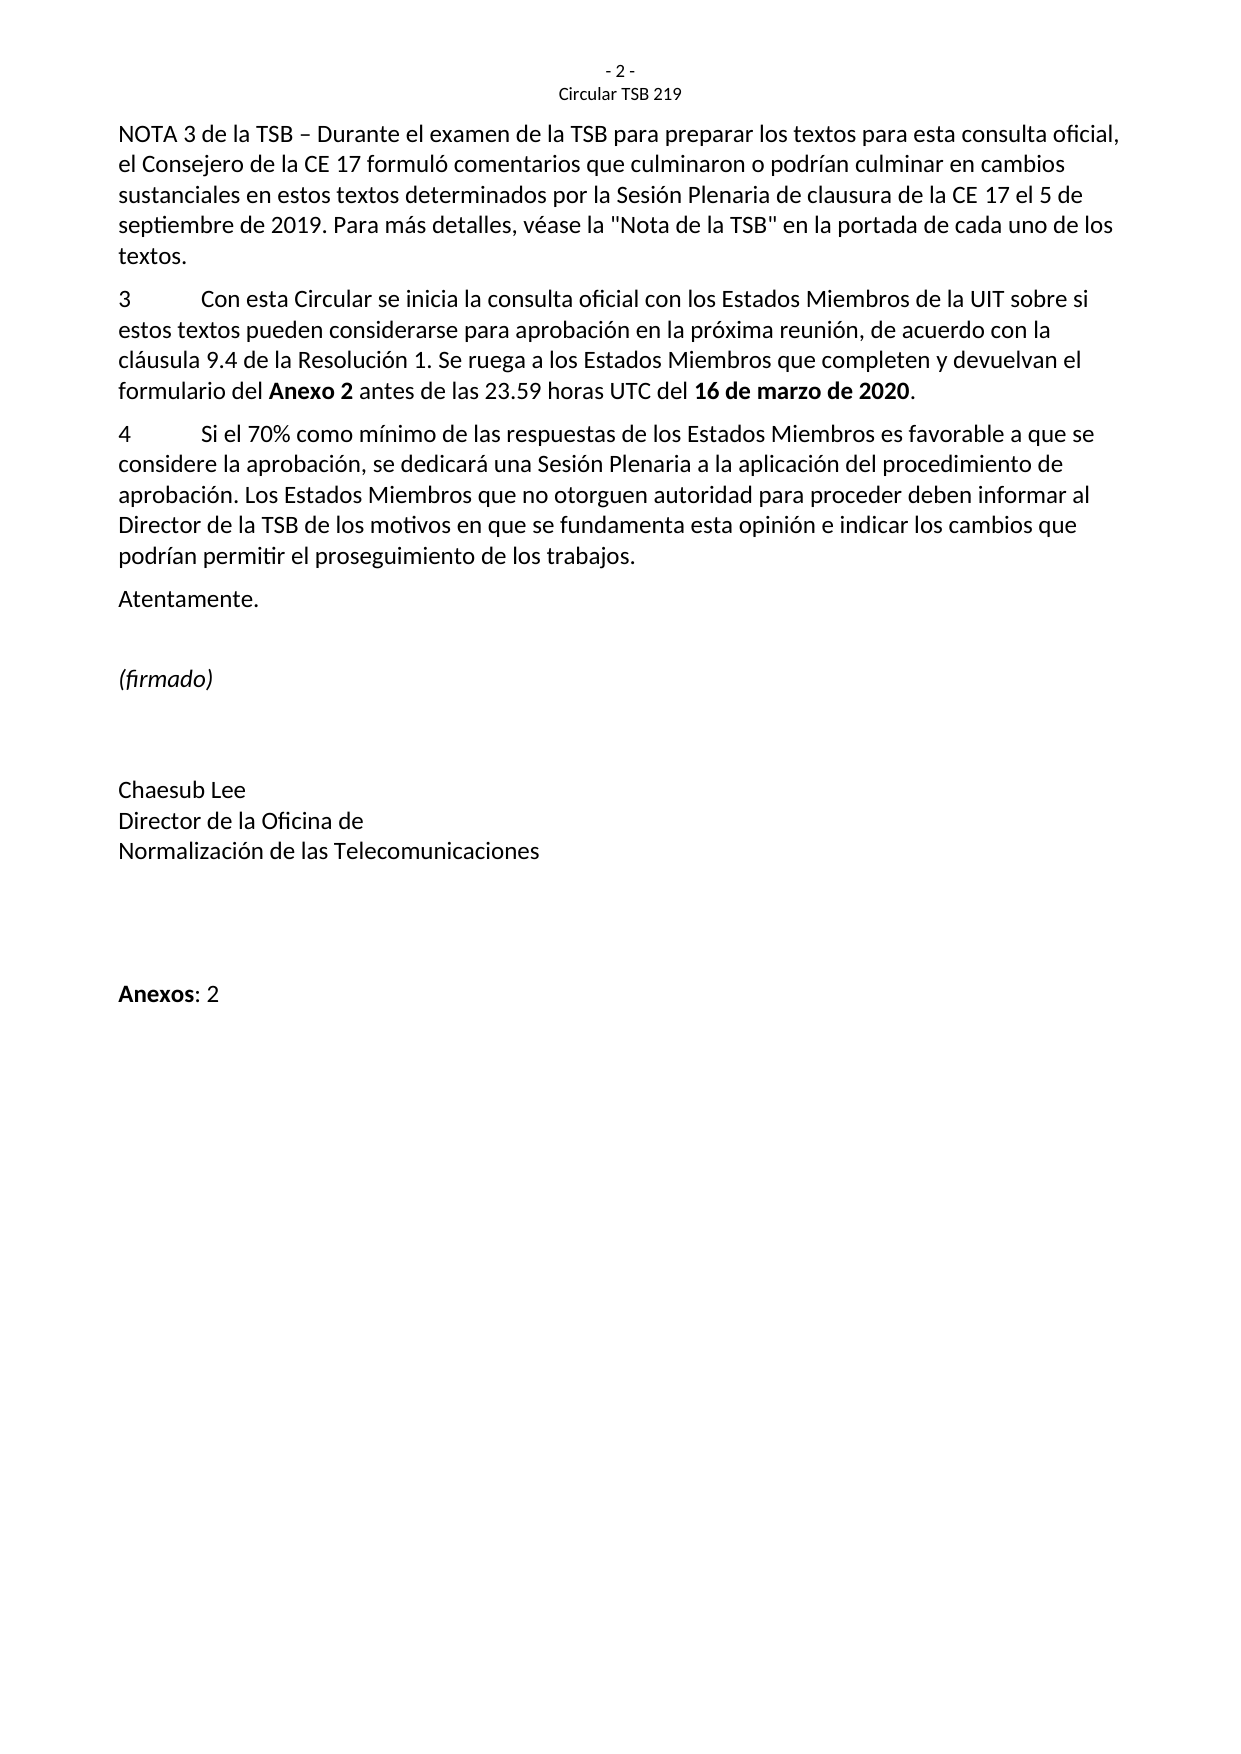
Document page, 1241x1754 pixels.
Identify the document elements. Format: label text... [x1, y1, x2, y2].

text Atentamente. [118, 583, 1122, 613]
text NOTA 3 de la TSB – Durante el examen de la TSB para preparar los textos para esta consulta oficial, el Consejero de la CE 17 formuló comentarios que culminaron o podrían culminar en cambios sustanciales en estos textos determinados por la Sesión Plenaria de clausura de la CE 17 el 5 de septiembre de 2019. Para más detalles, véase la "Nota de la TSB" en la portada de cada uno de los textos. [118, 118, 1122, 271]
text Anexos: 2 [118, 978, 1122, 1009]
text (firmado) [118, 663, 1122, 694]
text Chaesub Lee Director de la Oficina de Normalización de las Telecomunicaciones [118, 774, 1122, 866]
text 3 Con esta Circular se inicia la consulta oficial con los Estados Miembros de la UIT sobre si estos textos pueden considerarse para aprobación en la próxima reunión, de acuerdo con la cláusula 9.4 de la Resolución 1. Se ruega a los Estados Miembros que completen y devuelvan el formulario del Anexo 2 antes de las 23.59 horas UTC del 16 de marzo de 2020. [118, 283, 1122, 405]
text 4 Si el 70% como mínimo de las respuestas de los Estados Miembros es favorable a que se considere la aprobación, se dedicará una Sesión Plenaria a la aplicación del procedimiento de aprobación. Los Estados Miembros que no otorguen autoridad para proceder deben informar al Director de la TSB de los motivos en que se fundamenta esta opinión e indicar los cambios que podrían permitir el proseguimiento de los trabajos. [118, 418, 1122, 570]
